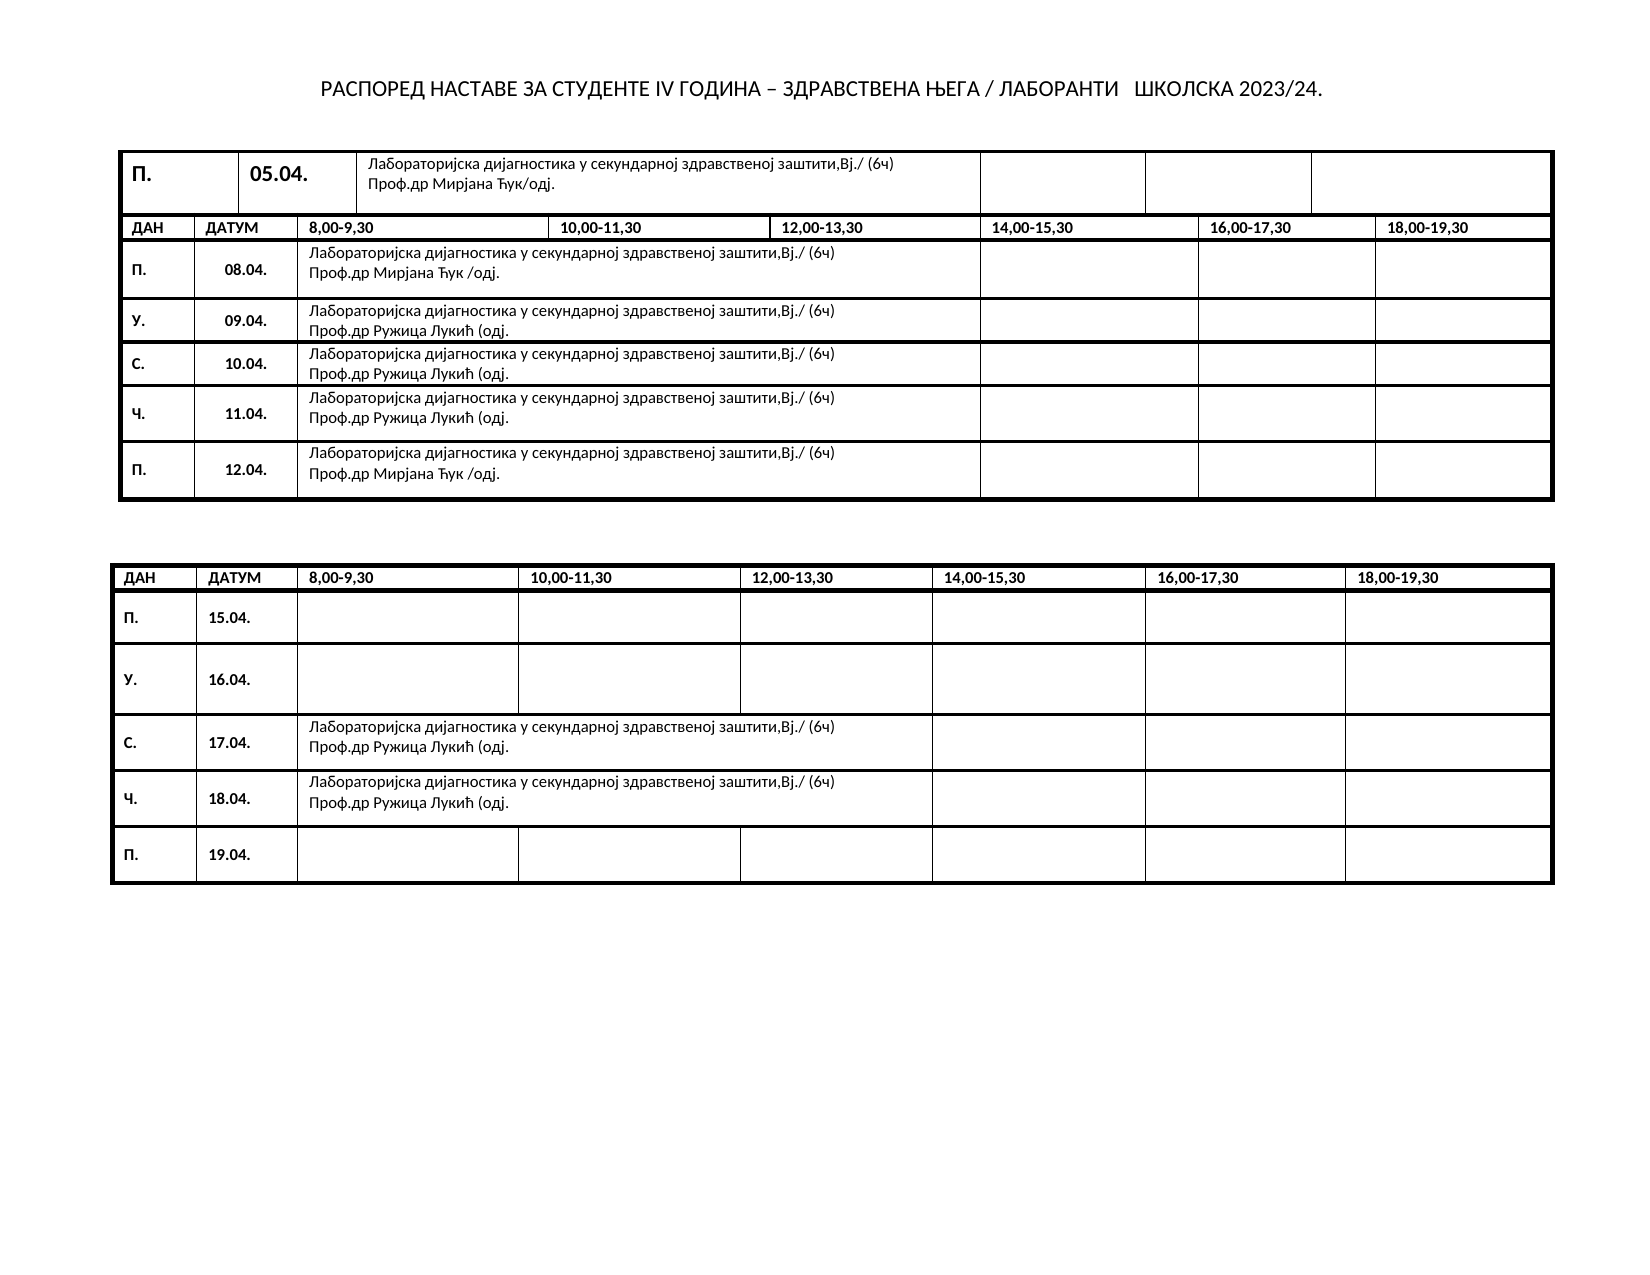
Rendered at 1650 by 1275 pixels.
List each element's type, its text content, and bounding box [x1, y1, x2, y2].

table_cell [1346, 828, 1550, 881]
table_cell С. [115, 716, 196, 768]
table_cell Лабораторијска дијагностика у секундарној здравственој заштити,Вј./ (6ч) Проф.др Ружица Лукић (одј. [298, 387, 980, 439]
table_cell [1376, 387, 1550, 439]
table_cell [741, 645, 932, 713]
table_cell [1199, 387, 1375, 439]
table_cell П. [123, 443, 194, 497]
table_cell П. [115, 593, 196, 642]
table_cell [981, 153, 1145, 212]
table_cell [1146, 772, 1345, 825]
table_header 8,00-9,30 [298, 568, 518, 588]
table_cell 18,00-19,30 [1376, 217, 1550, 237]
table_header 10,00-11,30 [519, 568, 740, 588]
table_cell 11.04. [195, 387, 297, 439]
table_cell ДАТУМ [195, 217, 297, 237]
table_header ДАН [115, 568, 196, 588]
table_cell [1199, 344, 1375, 384]
table_cell [1146, 716, 1345, 768]
table_cell [741, 593, 932, 642]
table_cell П. [123, 153, 238, 212]
table_cell У. [123, 300, 194, 340]
table_cell 12.04. [195, 443, 297, 497]
table_cell Лабораторијска дијагностика у секундарној здравственој заштити,Вј./ (6ч) Проф.др Ружица Лукић (одј. [298, 716, 932, 768]
table_cell [1199, 300, 1375, 340]
table_header 16,00-17,30 [1146, 568, 1345, 588]
table_cell [298, 828, 518, 881]
table_cell [1199, 242, 1375, 297]
table_cell 05.04. [239, 153, 356, 212]
table_cell 16,00-17,30 [1199, 217, 1375, 237]
table_cell [933, 772, 1145, 825]
table_cell [933, 593, 1145, 642]
table_cell [1199, 443, 1375, 497]
table_cell У. [115, 645, 196, 713]
table_cell Лабораторијска дијагностика у секундарној здравственој заштити,Вј./ (6ч) Проф.др Ружица Лукић (одј. [298, 300, 980, 340]
table_cell [519, 593, 740, 642]
table_cell [1146, 593, 1345, 642]
table_cell [1346, 772, 1550, 825]
table_cell 8,00-9,30 [298, 217, 548, 237]
table_cell [298, 593, 518, 642]
table_cell [519, 645, 740, 713]
table_cell Ч. [123, 387, 194, 439]
table_cell [1146, 645, 1345, 713]
table_cell 10.04. [195, 344, 297, 384]
table_cell Ч. [115, 772, 196, 825]
table_cell [1346, 593, 1550, 642]
table_cell 09.04. [195, 300, 297, 340]
table_cell [1346, 645, 1550, 713]
table_header ДАТУМ [197, 568, 297, 588]
table_cell [981, 387, 1198, 439]
table_header 12,00-13,30 [741, 568, 932, 588]
table_cell [933, 716, 1145, 768]
table_cell С. [123, 344, 194, 384]
table_cell [933, 645, 1145, 713]
table_cell [1376, 300, 1550, 340]
table_cell П. [115, 828, 196, 881]
table_cell Лабораторијска дијагностика у секундарној здравственој заштити,Вј./ (6ч) Проф.др Мирјана Ћук /одј. [298, 242, 980, 297]
table_cell [1346, 716, 1550, 768]
table_cell [981, 344, 1198, 384]
table_cell [1146, 153, 1311, 212]
table_cell [1312, 153, 1550, 212]
table_cell ДАН [123, 217, 194, 237]
table_cell 14,00-15,30 [981, 217, 1198, 237]
table_cell П. [123, 242, 194, 297]
table_cell [1376, 443, 1550, 497]
table_cell 16.04. [197, 645, 297, 713]
table_header 14,00-15,30 [933, 568, 1145, 588]
table_cell [1376, 242, 1550, 297]
table_cell [933, 828, 1145, 881]
table_cell [519, 828, 740, 881]
table_cell 08.04. [195, 242, 297, 297]
table_cell [981, 300, 1198, 340]
table_cell [1146, 828, 1345, 881]
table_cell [357, 153, 980, 212]
table_cell Лабораторијска дијагностика у секундарној здравственој заштити,Вј./ (6ч) Проф.др Ружица Лукић (одј. [298, 772, 932, 825]
table_cell [1376, 344, 1550, 384]
table_cell 19.04. [197, 828, 297, 881]
table_cell 17.04. [197, 716, 297, 768]
table_cell Лабораторијска дијагностика у секундарној здравственој заштити,Вј./ (6ч) Проф.др Ружица Лукић (одј. [298, 344, 980, 384]
table_cell 12,00-13,30 [771, 217, 980, 237]
table_header 18,00-19,30 [1346, 568, 1550, 588]
table_cell [981, 443, 1198, 497]
table_cell Лабораторијска дијагностика у секундарној здравственој заштити,Вј./ (6ч) Проф.др Мирјана Ћук /одј. [298, 443, 980, 497]
table_cell [981, 242, 1198, 297]
table_cell 10,00-11,30 [549, 217, 769, 237]
table_cell [741, 828, 932, 881]
table_cell [298, 645, 518, 713]
table_cell 18.04. [197, 772, 297, 825]
table_cell 15.04. [197, 593, 297, 642]
